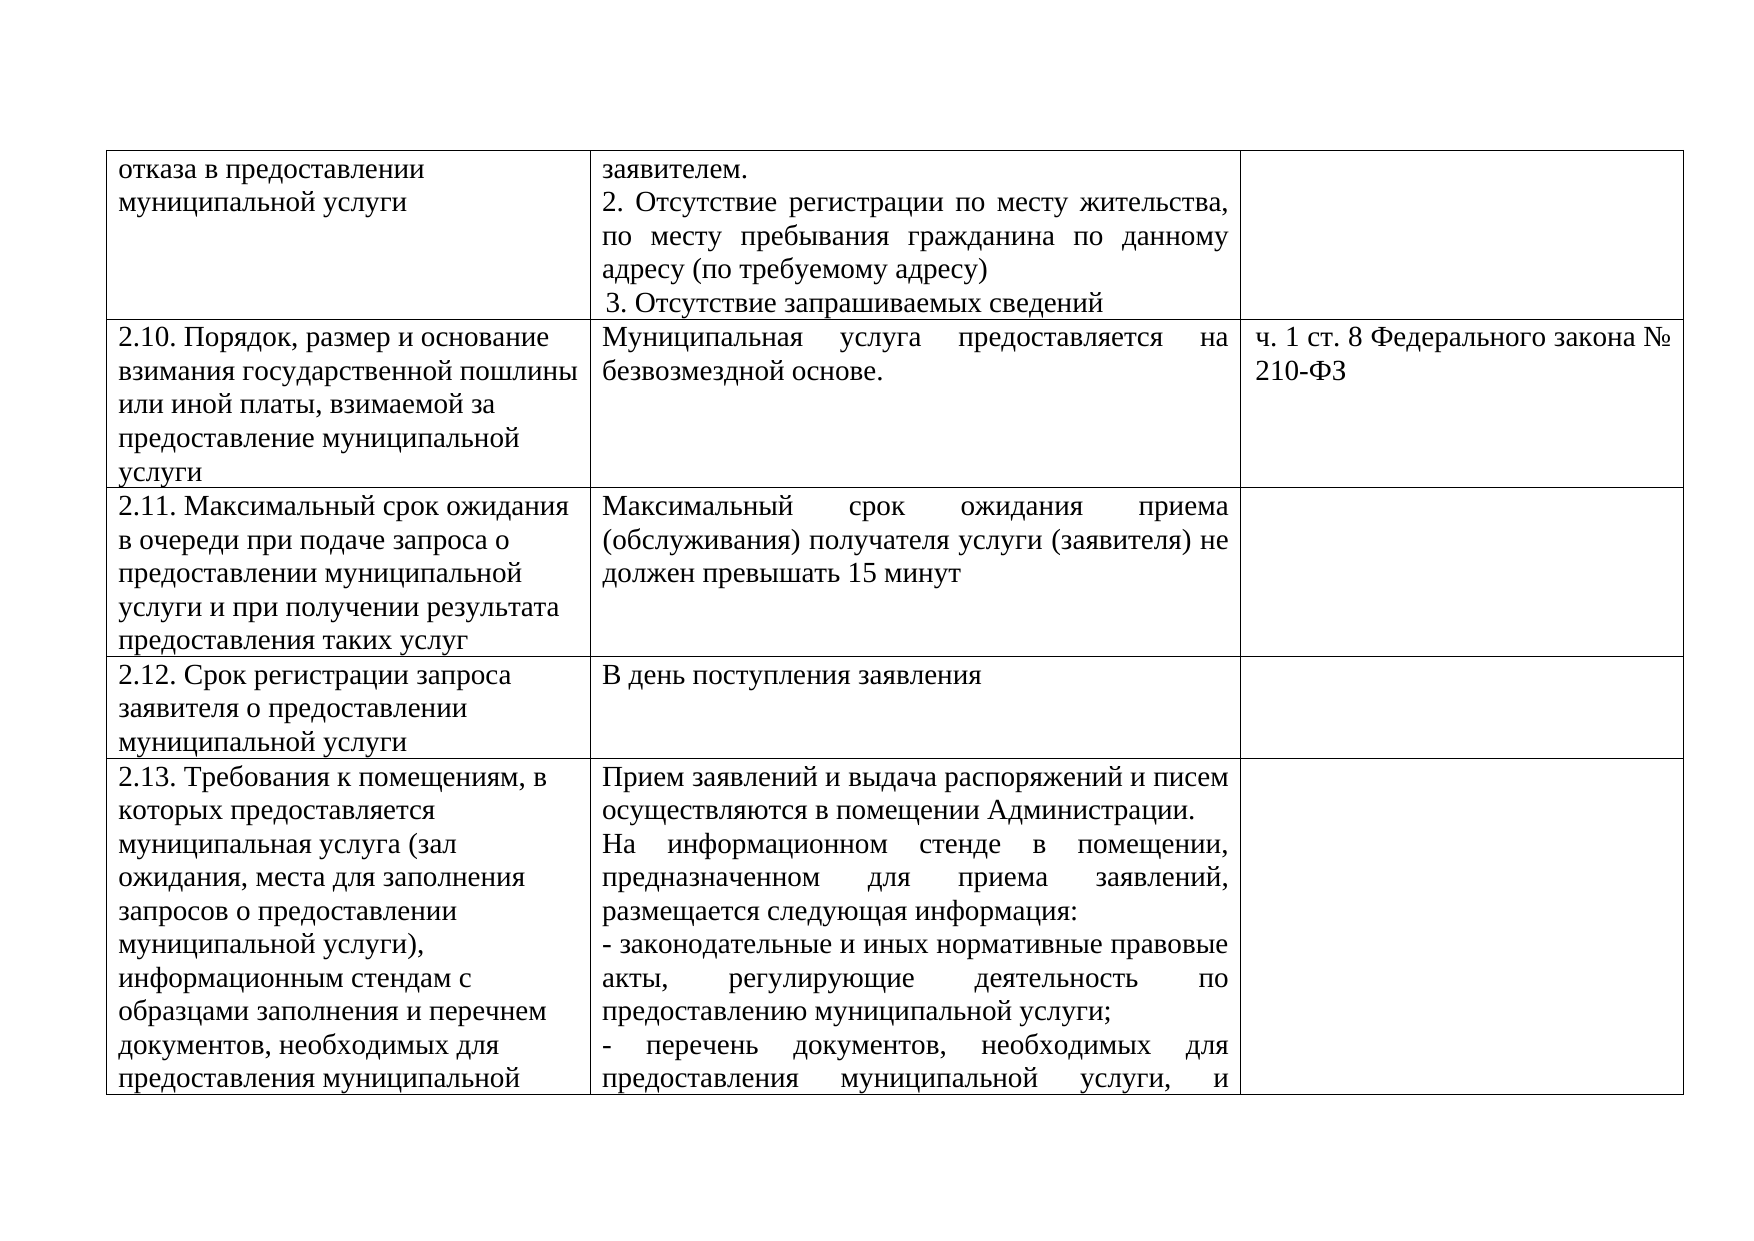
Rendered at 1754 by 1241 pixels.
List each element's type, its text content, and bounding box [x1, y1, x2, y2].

table_cell ч. 1 ст. 8 Федерального закона № 210-ФЗ [1241, 320, 1683, 487]
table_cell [107, 151, 590, 318]
table_cell [1241, 759, 1683, 1094]
table_cell 2.10. Порядок, размер и основание взимания государственной пошлины или иной платы, взимаемой за предоставление муниципальной услуги [107, 320, 590, 487]
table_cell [591, 759, 1240, 1094]
table_cell [1241, 488, 1683, 656]
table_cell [591, 151, 1240, 318]
table_cell В день поступления заявления [591, 657, 1240, 758]
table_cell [1241, 151, 1683, 318]
table_cell [1241, 657, 1683, 758]
table_cell Максимальный срок ожидания приема (обслуживания) получателя услуги (заявителя) не должен превышать 15 минут [591, 488, 1240, 656]
table_cell 2.12. Срок регистрации запроса заявителя о предоставлении муниципальной услуги [107, 657, 590, 758]
table_cell Муниципальная услуга предоставляется на безвозмездной основе. [591, 320, 1240, 487]
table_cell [107, 759, 590, 1094]
table_cell 2.11. Максимальный срок ожидания в очереди при подаче запроса о предоставлении муниципальной услуги и при получении результата предоставления таких услуг [107, 488, 590, 656]
